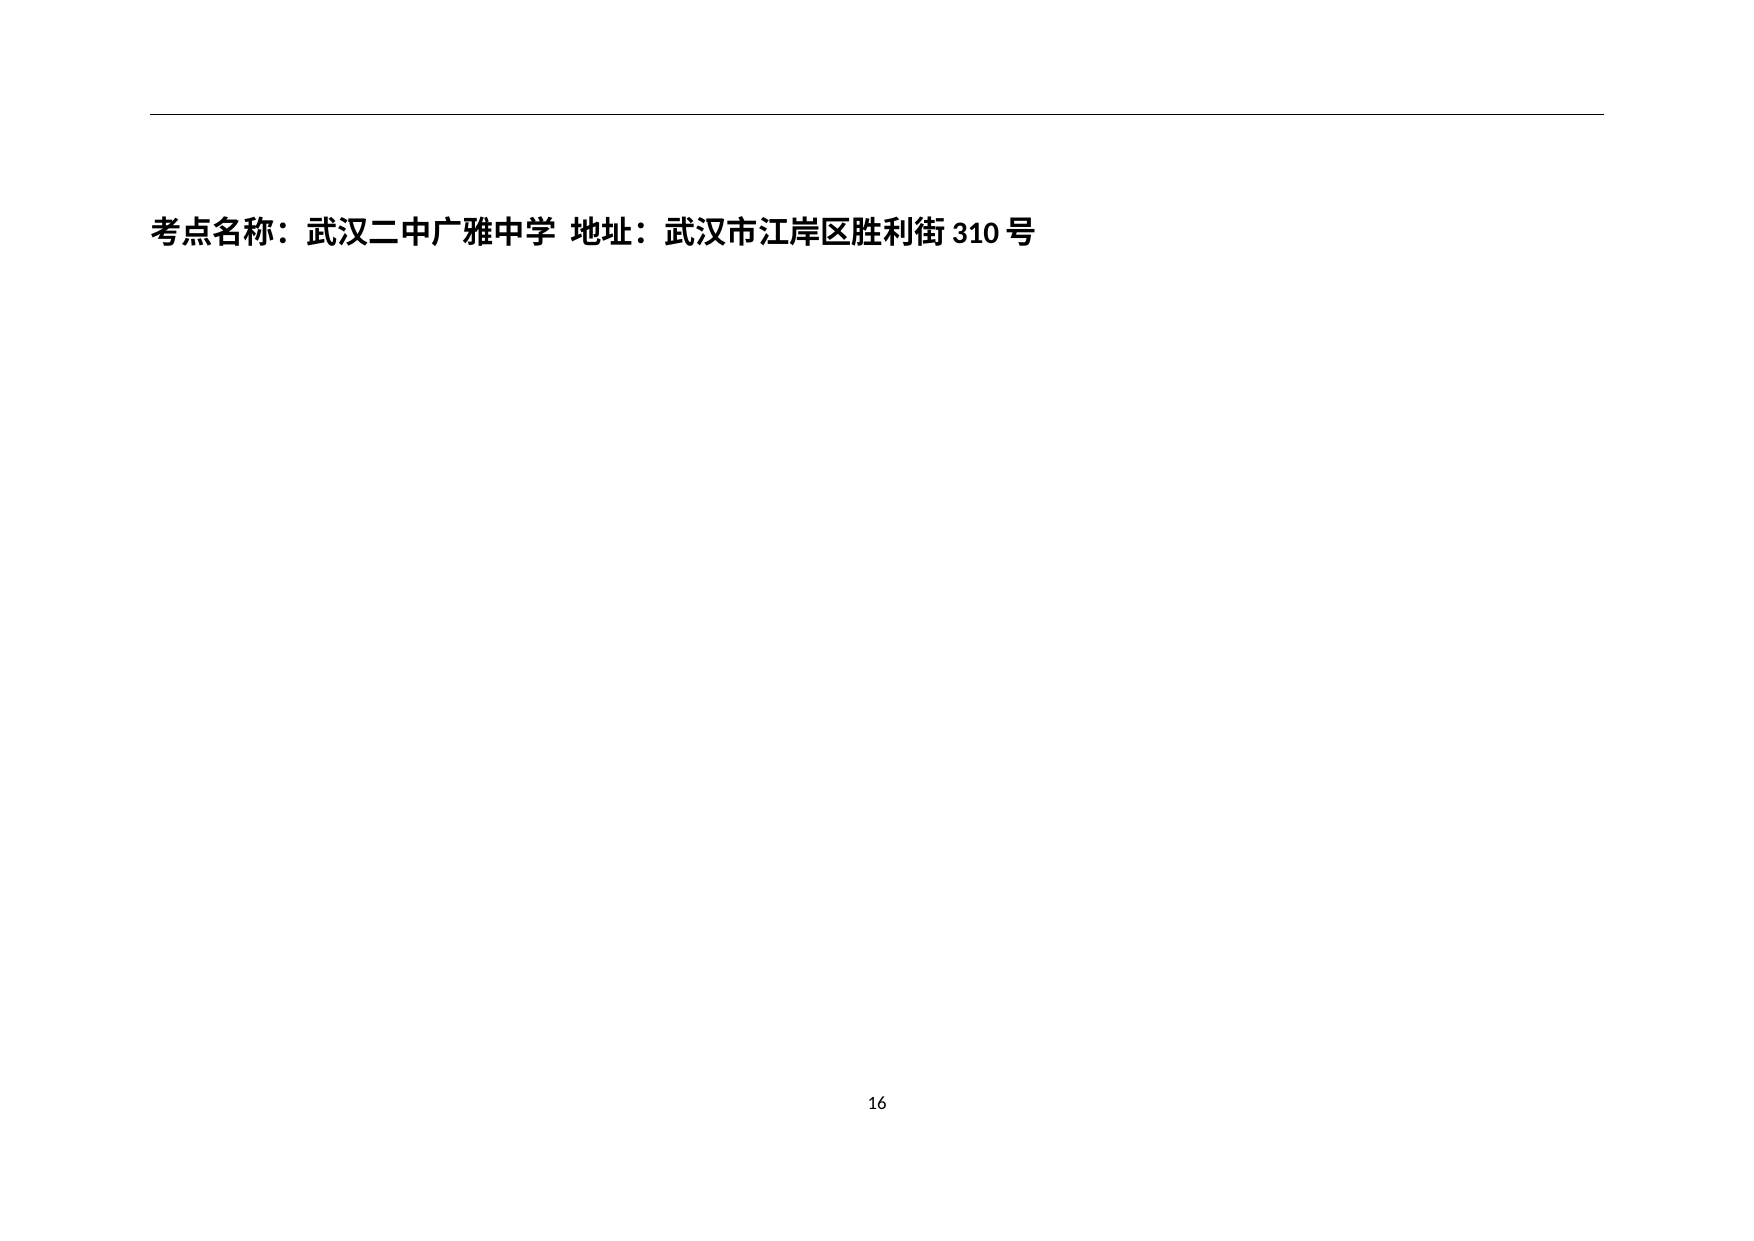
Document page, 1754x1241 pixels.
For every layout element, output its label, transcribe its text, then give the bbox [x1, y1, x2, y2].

subtitle 考点名称：武汉二中广雅中学 地址：武汉市江岸区胜利街310号 [150, 198, 1604, 263]
